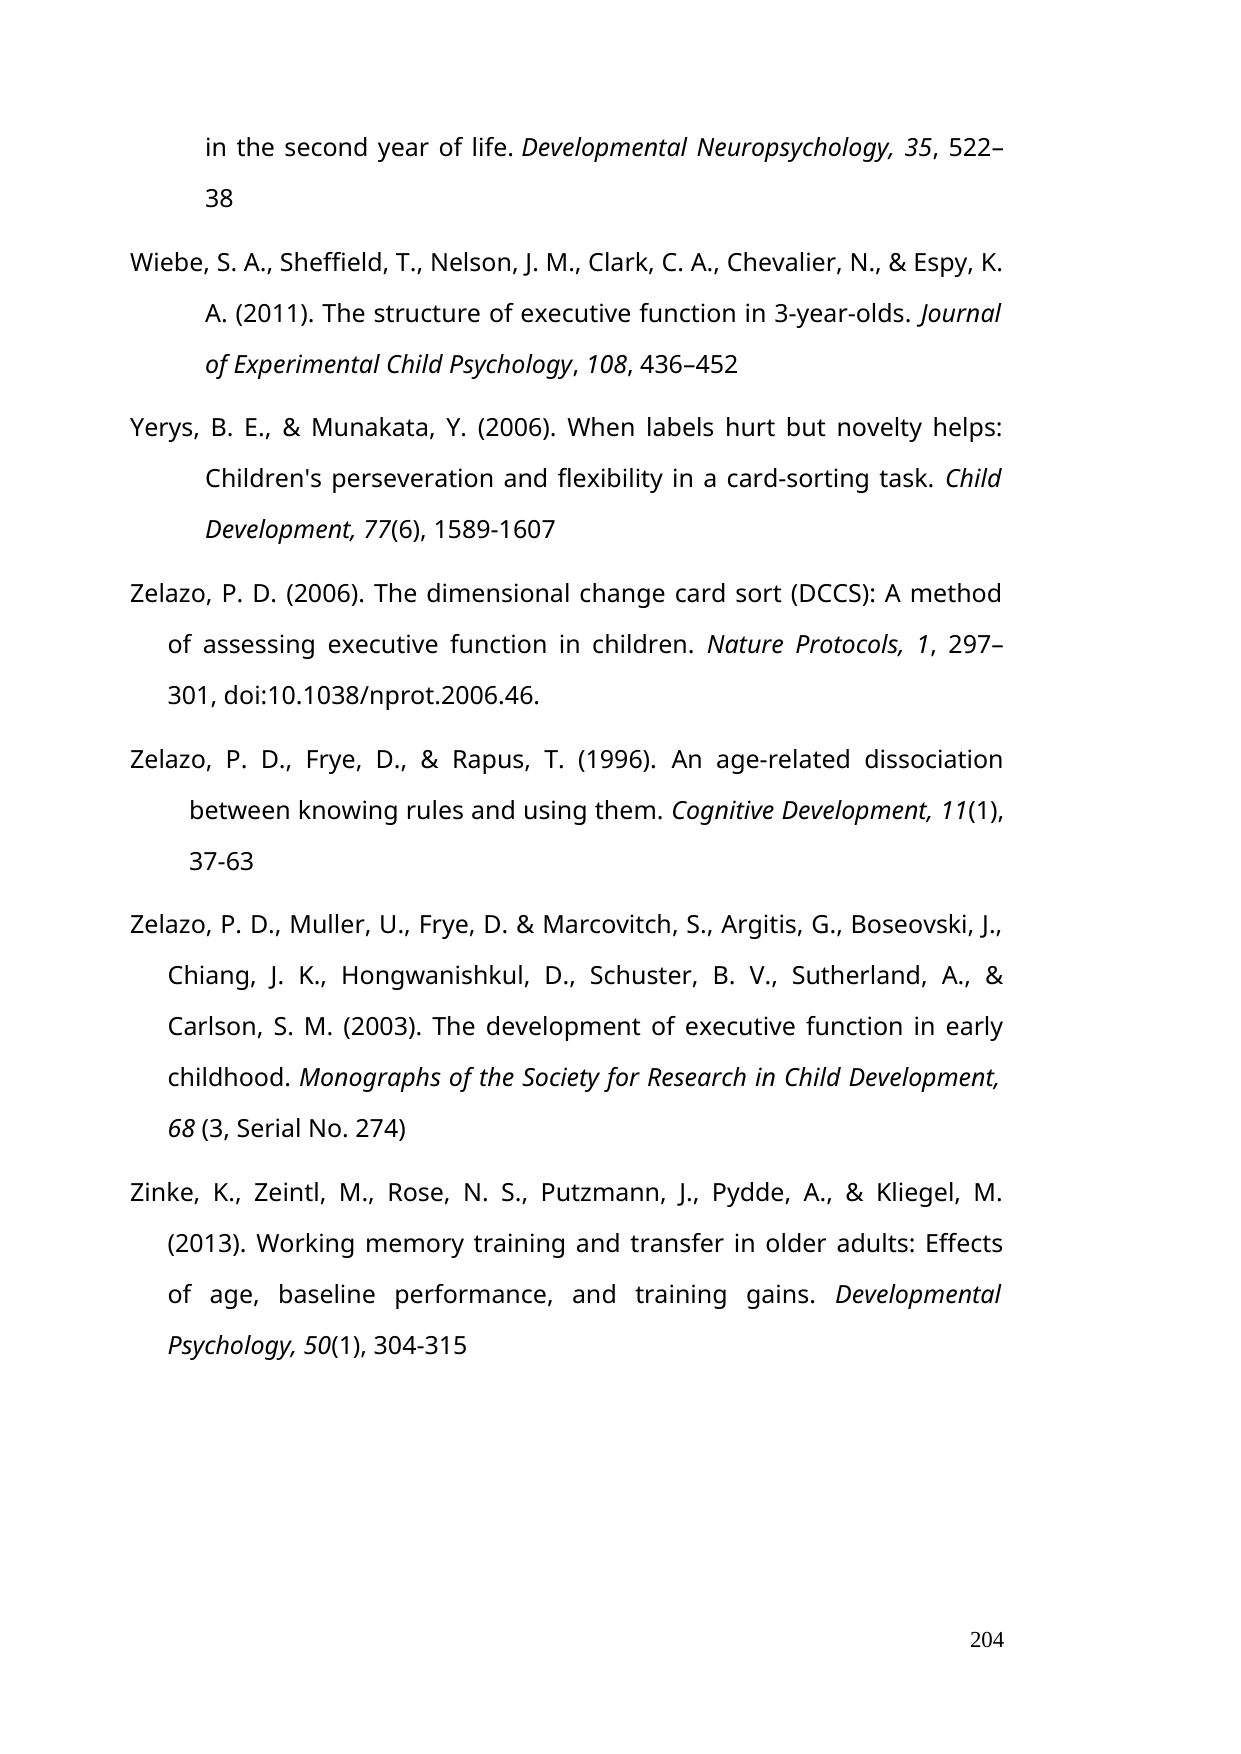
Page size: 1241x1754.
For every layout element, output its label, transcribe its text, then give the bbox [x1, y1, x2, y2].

text Zelazo, P. D. (2006). The dimensional change card sort (DCCS): A method of assessing executive function in children. Nature Protocols, 1, 297–301, doi:10.1038/nprot.2006.46. [130, 576, 1004, 712]
text Zelazo, P. D., Frye, D., & Rapus, T. (1996). An age-related dissociation between knowing rules and using them. Cognitive Development, 11(1), 37-63 [130, 741, 1004, 877]
text Zelazo, P. D., Muller, U., Frye, D. & Marcovitch, S., Argitis, G., Boseovski, J., Chiang, J. K., Hongwanishkul, D., Schuster, B. V., Sutherland, A., & Carlson, S. M. (2003). The development of executive function in early childhood. Monographs of the Society for Research in Child Development, 68 (3, Serial No. 274) [130, 907, 1004, 1145]
text Yerys, B. E., & Munakata, Y. (2006). When labels hurt but novelty helps: Children's perseveration and flexibility in a card-sorting task. Child Development, 77(6), 1589-1607 [130, 410, 1004, 546]
text Wiebe, S. A., Sheffield, T., Nelson, J. M., Clark, C. A., Chevalier, N., & Espy, K. A. (2011). The structure of executive function in 3-year-olds. Journal of Experimental Child Psychology, 108, 436–452 [130, 244, 1004, 381]
text Zinke, K., Zeintl, M., Rose, N. S., Putzmann, J., Pydde, A., & Kliegel, M. (2013). Working memory training and transfer in older adults: Effects of age, baseline performance, and training gains. Developmental Psychology, 50(1), 304-315 [130, 1175, 1004, 1362]
